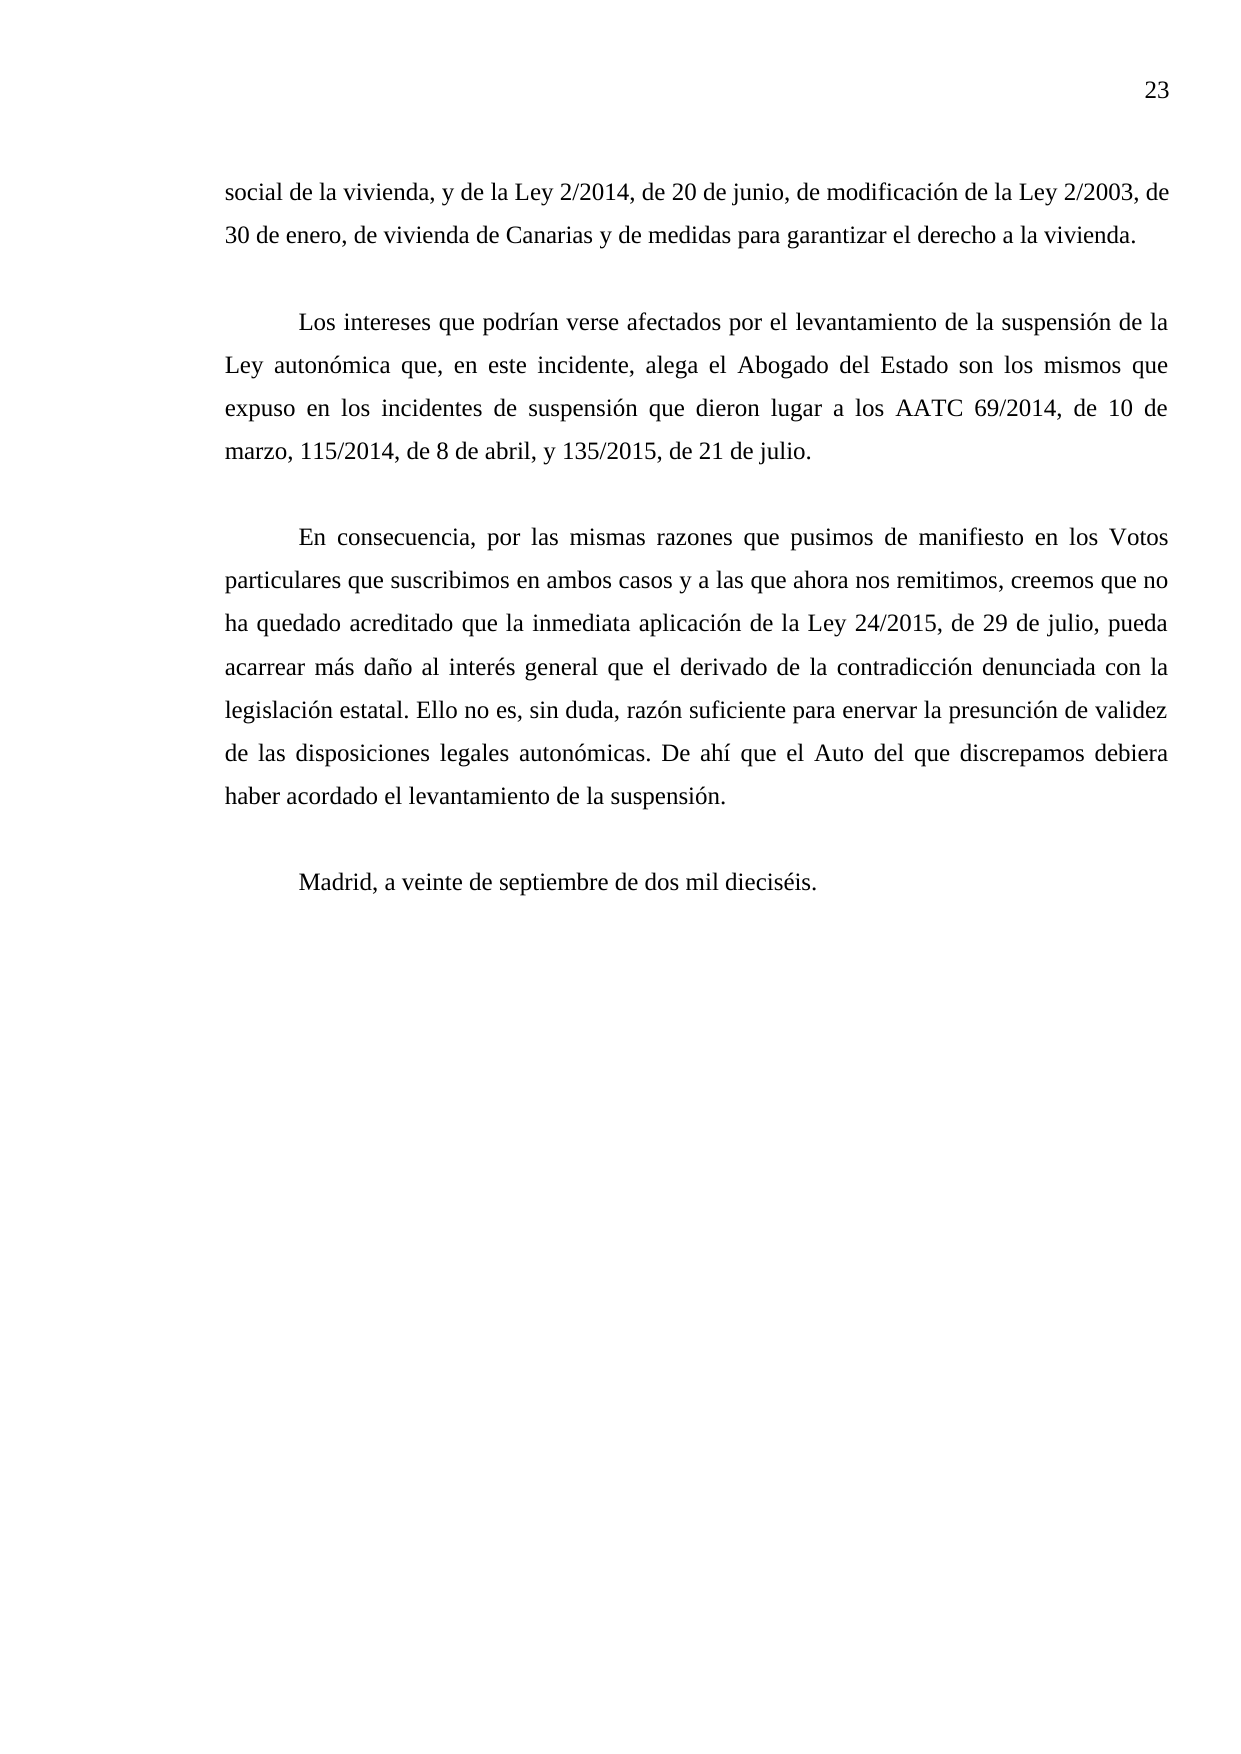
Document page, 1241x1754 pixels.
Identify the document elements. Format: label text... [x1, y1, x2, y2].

text En consecuencia, por las mismas razones que pusimos de manifiesto en los Votos particulares que suscribimos en ambos casos y a las que ahora nos remitimos, creemos que no ha quedado acreditado que la inmediata aplicación de la Ley 24/2015, de 29 de julio, pueda acarrear más daño al interés general que el derivado de la contradicción denunciada con la legislación estatal. Ello no es, sin duda, razón suficiente para enervar la presunción de validez de las disposiciones legales autonómicas. De ahí que el Auto del que discrepamos debiera haber acordado el levantamiento de la suspensión. [224, 522, 1169, 810]
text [224, 177, 1169, 249]
text Los intereses que podrían verse afectados por el levantamiento de la suspensión de la Ley autonómica que, en este incidente, alega el Abogado del Estado son los mismos que expuso en los incidentes de suspensión que dieron lugar a los AATC 69/2014, de 10 de marzo, 115/2014, de 8 de abril, y 135/2015, de 21 de julio. [224, 307, 1169, 465]
text Madrid, a veinte de septiembre de dos mil dieciséis. [224, 867, 1169, 896]
